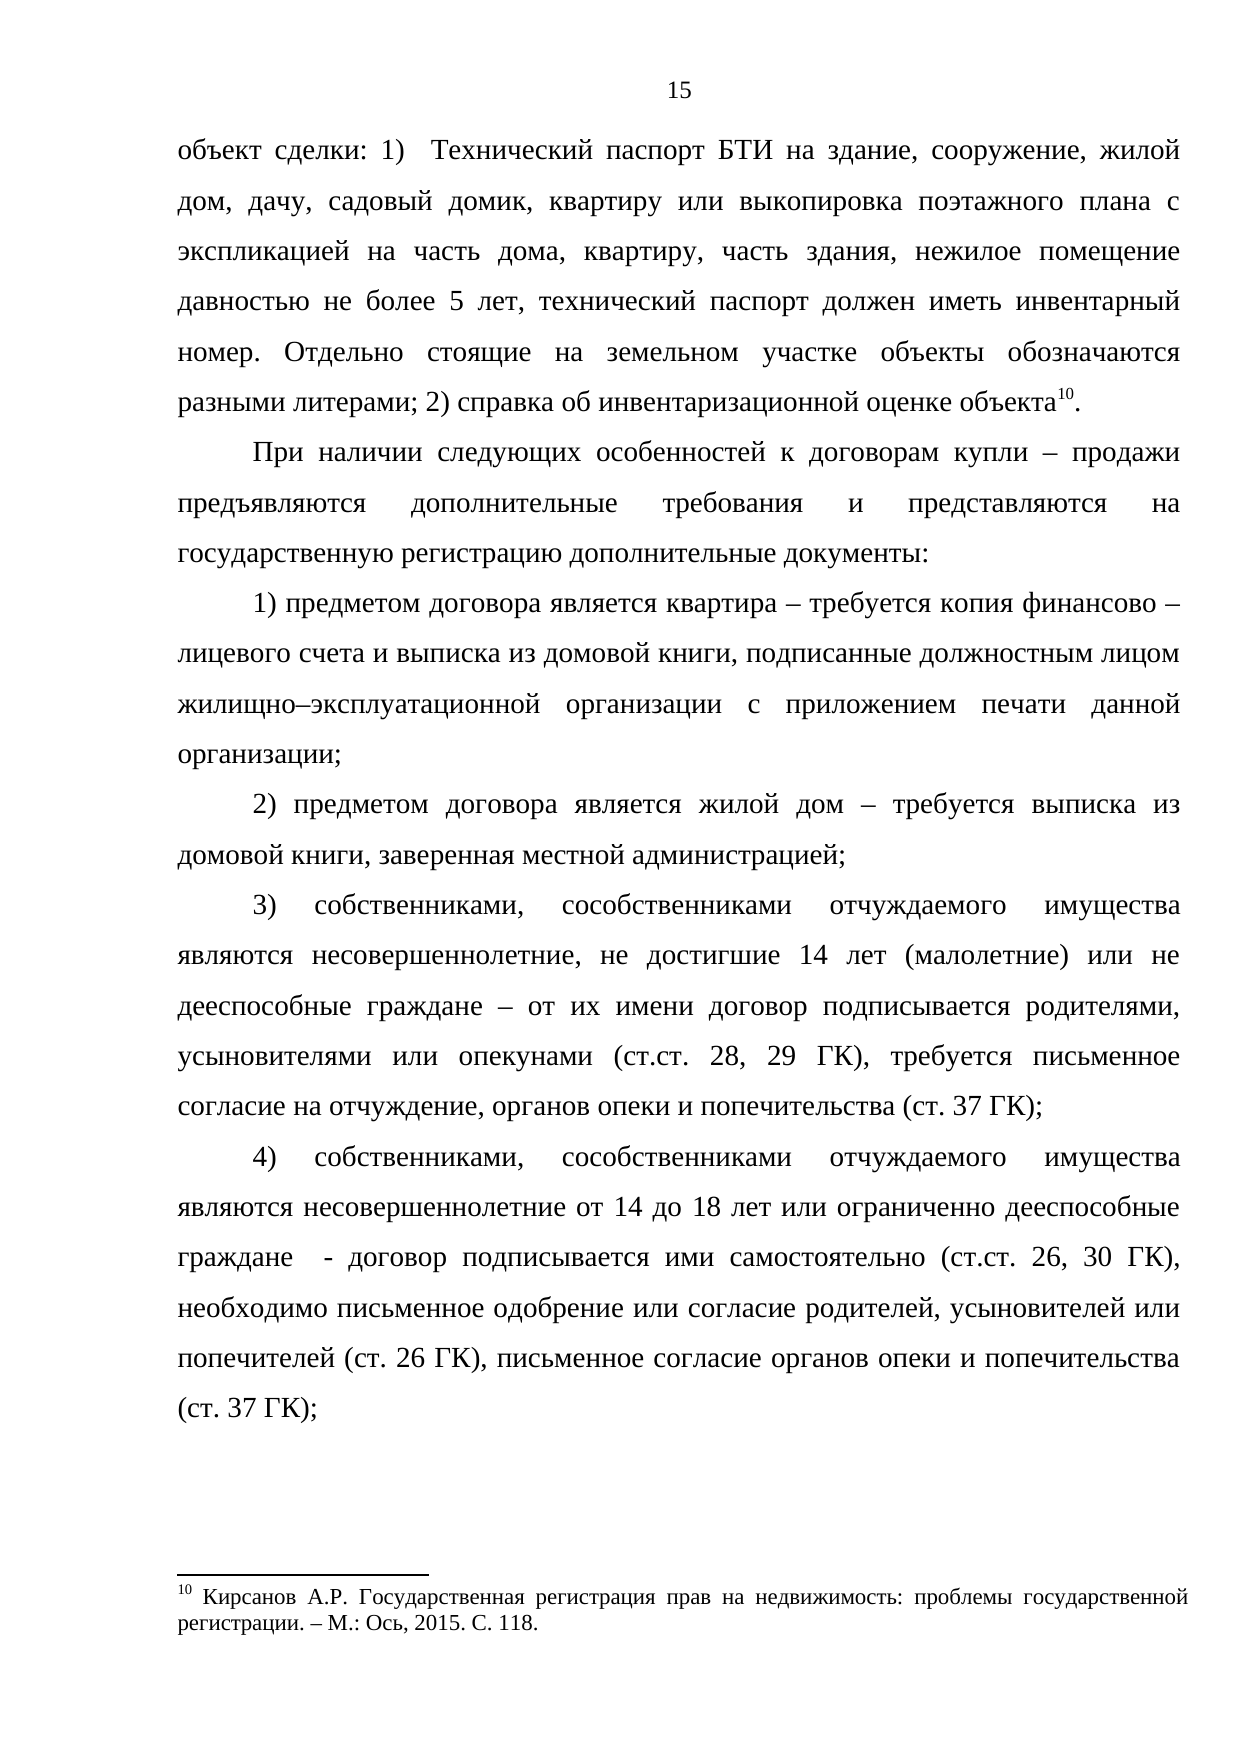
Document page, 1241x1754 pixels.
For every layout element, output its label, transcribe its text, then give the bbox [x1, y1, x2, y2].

text При наличии следующих особенностей к договорам купли – продажи предъявляются дополнительные требования и представляются на государственную регистрацию дополнительные документы: [177, 434, 1181, 568]
text 4) собственниками, сособственниками отчуждаемого имущества являются несовершеннолетние от 14 до 18 лет или ограниченно дееспособные граждане - договор подписывается ими самостоятельно (ст.ст. 26, 30 ГК), необходимо письменное одобрение или согласие родителей, усыновителей или попечителей (ст. 26 ГК), письменное согласие органов опеки и попечительства (ст. 37 ГК); [177, 1139, 1181, 1424]
text 1) предметом договора является квартира – требуется копия финансово – лицевого счета и выписка из домовой книги, подписанные должностным лицом жилищно–эксплуатационной организации с приложением печати данной организации; [177, 585, 1181, 770]
text 2) предметом договора является жилой дом – требуется выписка из домовой книги, заверенная местной администрацией; [177, 787, 1181, 870]
text 3) собственниками, сособственниками отчуждаемого имущества являются несовершеннолетние, не достигшие 14 лет (малолетние) или не дееспособные граждане – от их имени договор подписывается родителями, усыновителями или опекунами (ст.ст. 28, 29 ГК), требуется письменное согласие на отчуждение, органов опеки и попечительства (ст. 37 ГК); [177, 887, 1181, 1122]
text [177, 132, 1181, 418]
